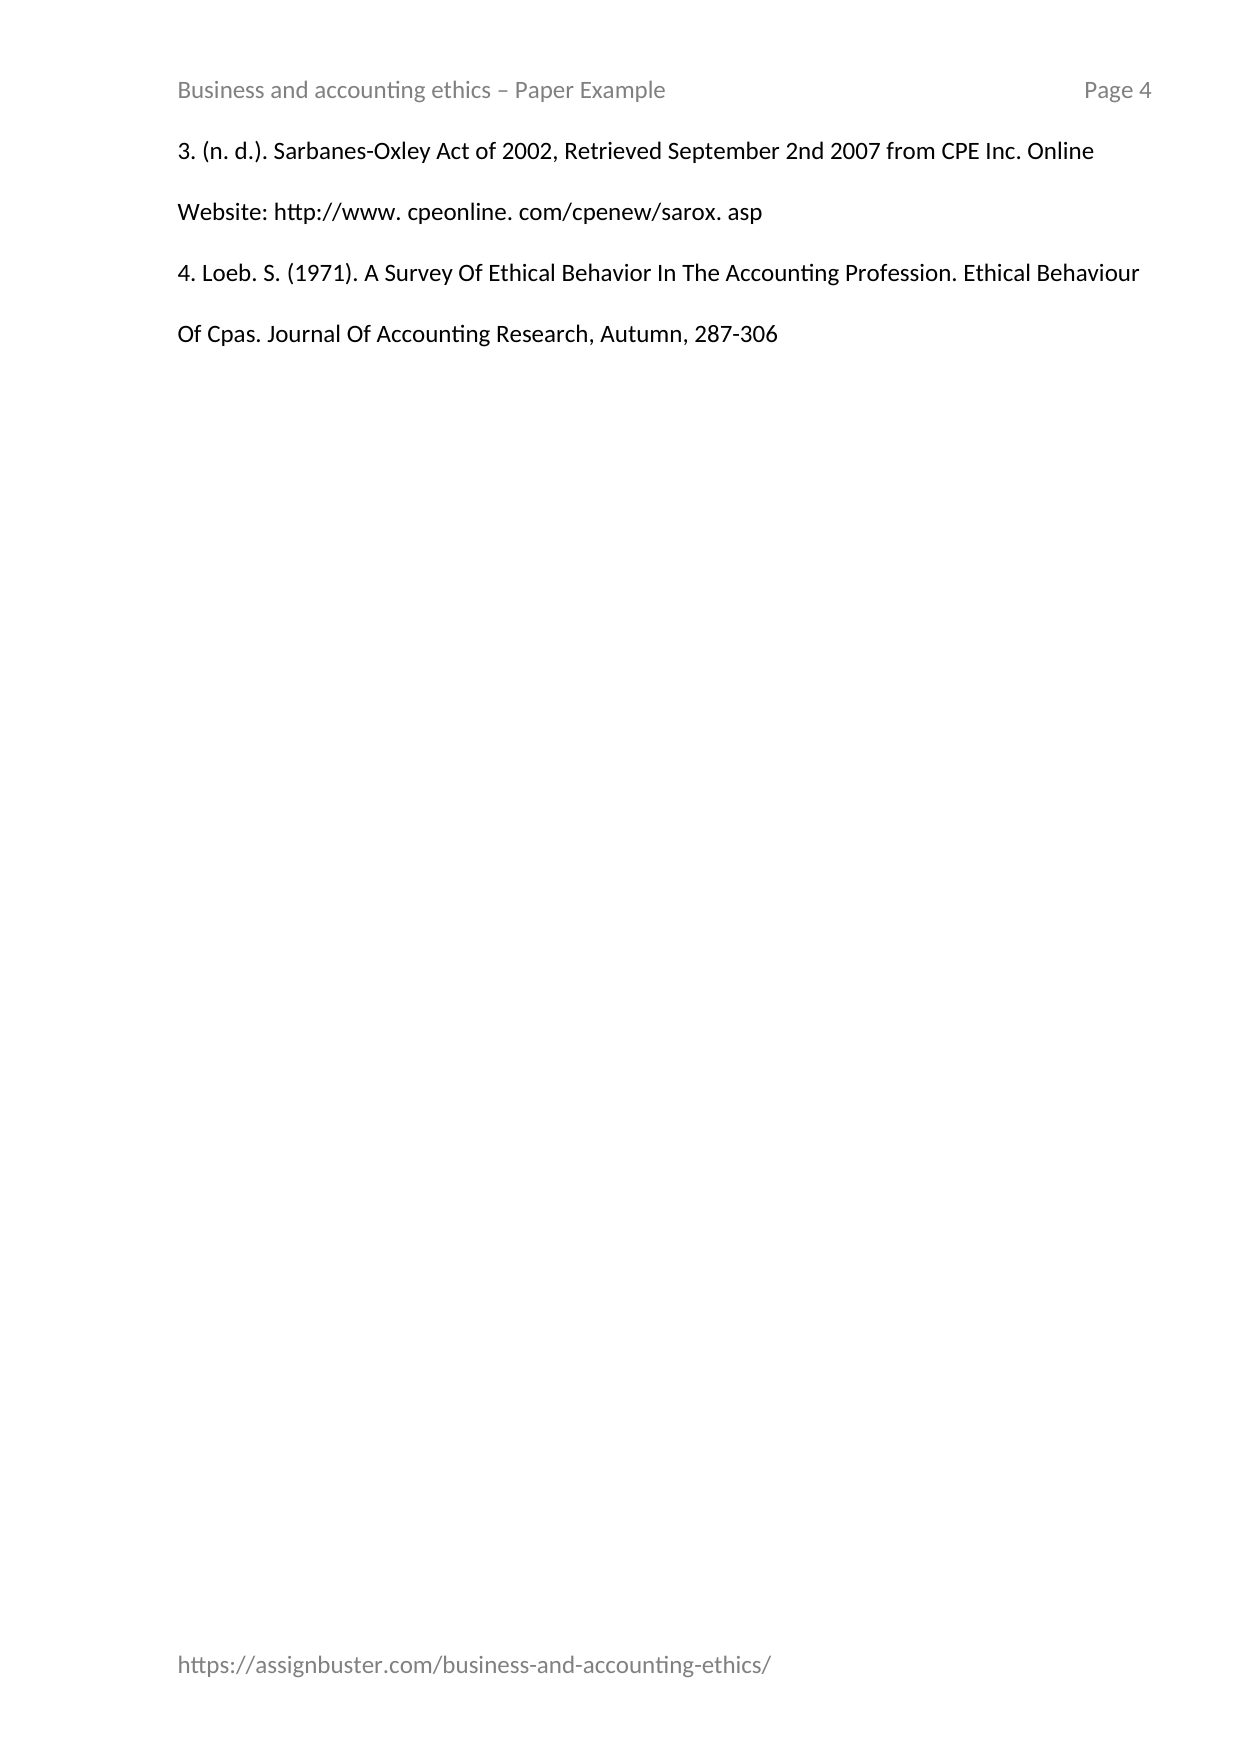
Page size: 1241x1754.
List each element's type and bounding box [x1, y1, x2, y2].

text [177, 135, 1152, 348]
